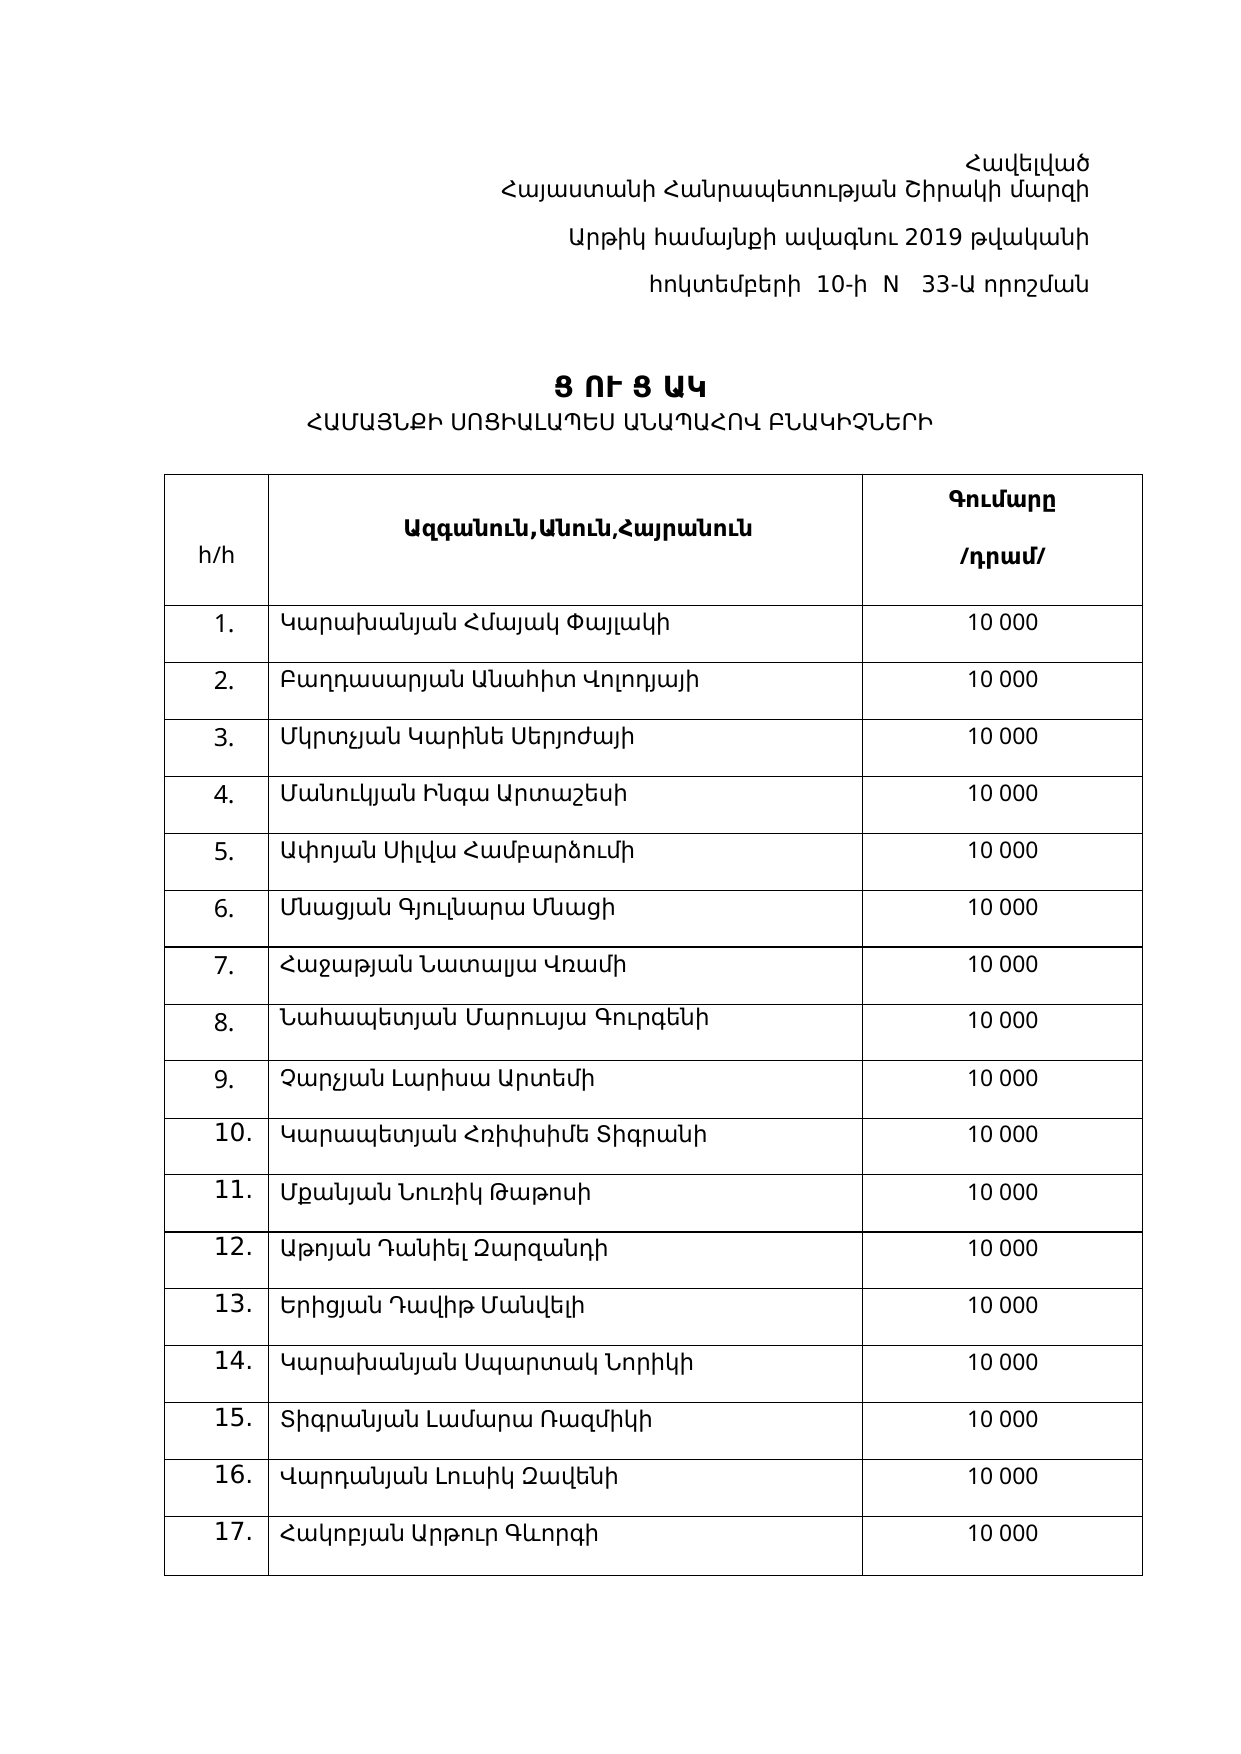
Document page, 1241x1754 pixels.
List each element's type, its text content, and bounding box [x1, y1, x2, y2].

table_cell Նահապետյան Մարուսյա Գուրգենի [269, 1005, 862, 1060]
table_cell Մնացյան Գյուլնարա Մնացի [269, 891, 862, 946]
table_cell Մքանյան Նուռիկ Թաթոսի [269, 1175, 862, 1231]
table_cell 10 000 [863, 1460, 1142, 1516]
table_cell 10 000 [863, 1346, 1142, 1402]
table_cell Աթոյան Դանիել Զարզանդի [269, 1233, 862, 1288]
table_cell [165, 1403, 268, 1459]
table_cell 10 000 [863, 1233, 1142, 1288]
table_cell [165, 834, 268, 889]
table_header Ազգանուն,Անուն,Հայրանուն [269, 475, 862, 604]
table_cell Կարախանյան Սպարտակ Նորիկի [269, 1346, 862, 1402]
table_cell 10 000 [863, 1119, 1142, 1174]
table_cell [165, 777, 268, 832]
table_cell Մկրտչյան Կարինե Սերյոժայի [269, 720, 862, 776]
table_cell Վարդանյան Լուսիկ Զավենի [269, 1460, 862, 1516]
table_cell 10 000 [863, 720, 1142, 776]
table_cell [165, 1119, 268, 1174]
table_header հ/հ [165, 475, 268, 604]
table_cell Տիգրանյան Լամարա Ռազմիկի [269, 1403, 862, 1459]
table_cell Կարապետյան Հռիփսիմե Տիգրանի [269, 1119, 862, 1174]
table_cell [165, 1346, 268, 1402]
table_cell 10 000 [863, 1403, 1142, 1459]
text Հայաստանի Հանրապետության Շիրակի մարզի [150, 177, 1090, 203]
table_cell [165, 1517, 268, 1575]
table_cell [165, 1460, 268, 1516]
table_cell 10 000 [863, 891, 1142, 946]
table_cell [165, 663, 268, 718]
table_cell [165, 720, 268, 776]
table_cell [165, 1289, 268, 1345]
text Արթիկ համայնքի ավագնու 2019 թվականի [150, 224, 1090, 251]
table_cell [165, 948, 268, 1003]
table_cell Բաղդասարյան Անահիտ Վոլոդյայի [269, 663, 862, 718]
table_cell 10 000 [863, 948, 1142, 1003]
text հոկտեմբերի 10-ի N 33-Ա որոշման [150, 272, 1090, 298]
table_cell 10 000 [863, 1517, 1142, 1575]
table_cell 10 000 [863, 1289, 1142, 1345]
table_header Գումարը /դրամ/ [863, 475, 1142, 604]
table_cell Մանուկյան Ինգա Արտաշեսի [269, 777, 862, 832]
text Ց ՈՒ Ց ԱԿ [150, 371, 1090, 404]
table_cell 10 000 [863, 1005, 1142, 1060]
table_cell [165, 1061, 268, 1117]
table_cell [165, 1233, 268, 1288]
table_cell Ափոյան Սիլվա Համբարձումի [269, 834, 862, 889]
table_cell 10 000 [863, 1061, 1142, 1117]
table_cell Հաջաթյան Նատալյա Վռամի [269, 948, 862, 1003]
table_cell [165, 1005, 268, 1060]
table_cell Երիցյան Դավիթ Մանվելի [269, 1289, 862, 1345]
table_cell [165, 1175, 268, 1231]
text ՀԱՄԱՅՆՔԻ ՍՈՑԻԱԼԱՊԵՍ ԱՆԱՊԱՀՈՎ ԲՆԱԿԻՉՆԵՐԻ [150, 409, 1090, 436]
table_cell Կարախանյան Հմայակ Փայլակի [269, 606, 862, 662]
table_cell Չարչյան Լարիսա Արտեմի [269, 1061, 862, 1117]
table_cell 10 000 [863, 1175, 1142, 1231]
table_cell 10 000 [863, 834, 1142, 889]
subtitle Հավելված [150, 150, 1090, 177]
table_cell 10 000 [863, 777, 1142, 832]
table_cell 10 000 [863, 606, 1142, 662]
table_cell Հակոբյան Արթուր Գևորգի [269, 1517, 862, 1575]
table_cell [165, 606, 268, 662]
table_cell [165, 891, 268, 946]
table_cell 10 000 [863, 663, 1142, 718]
